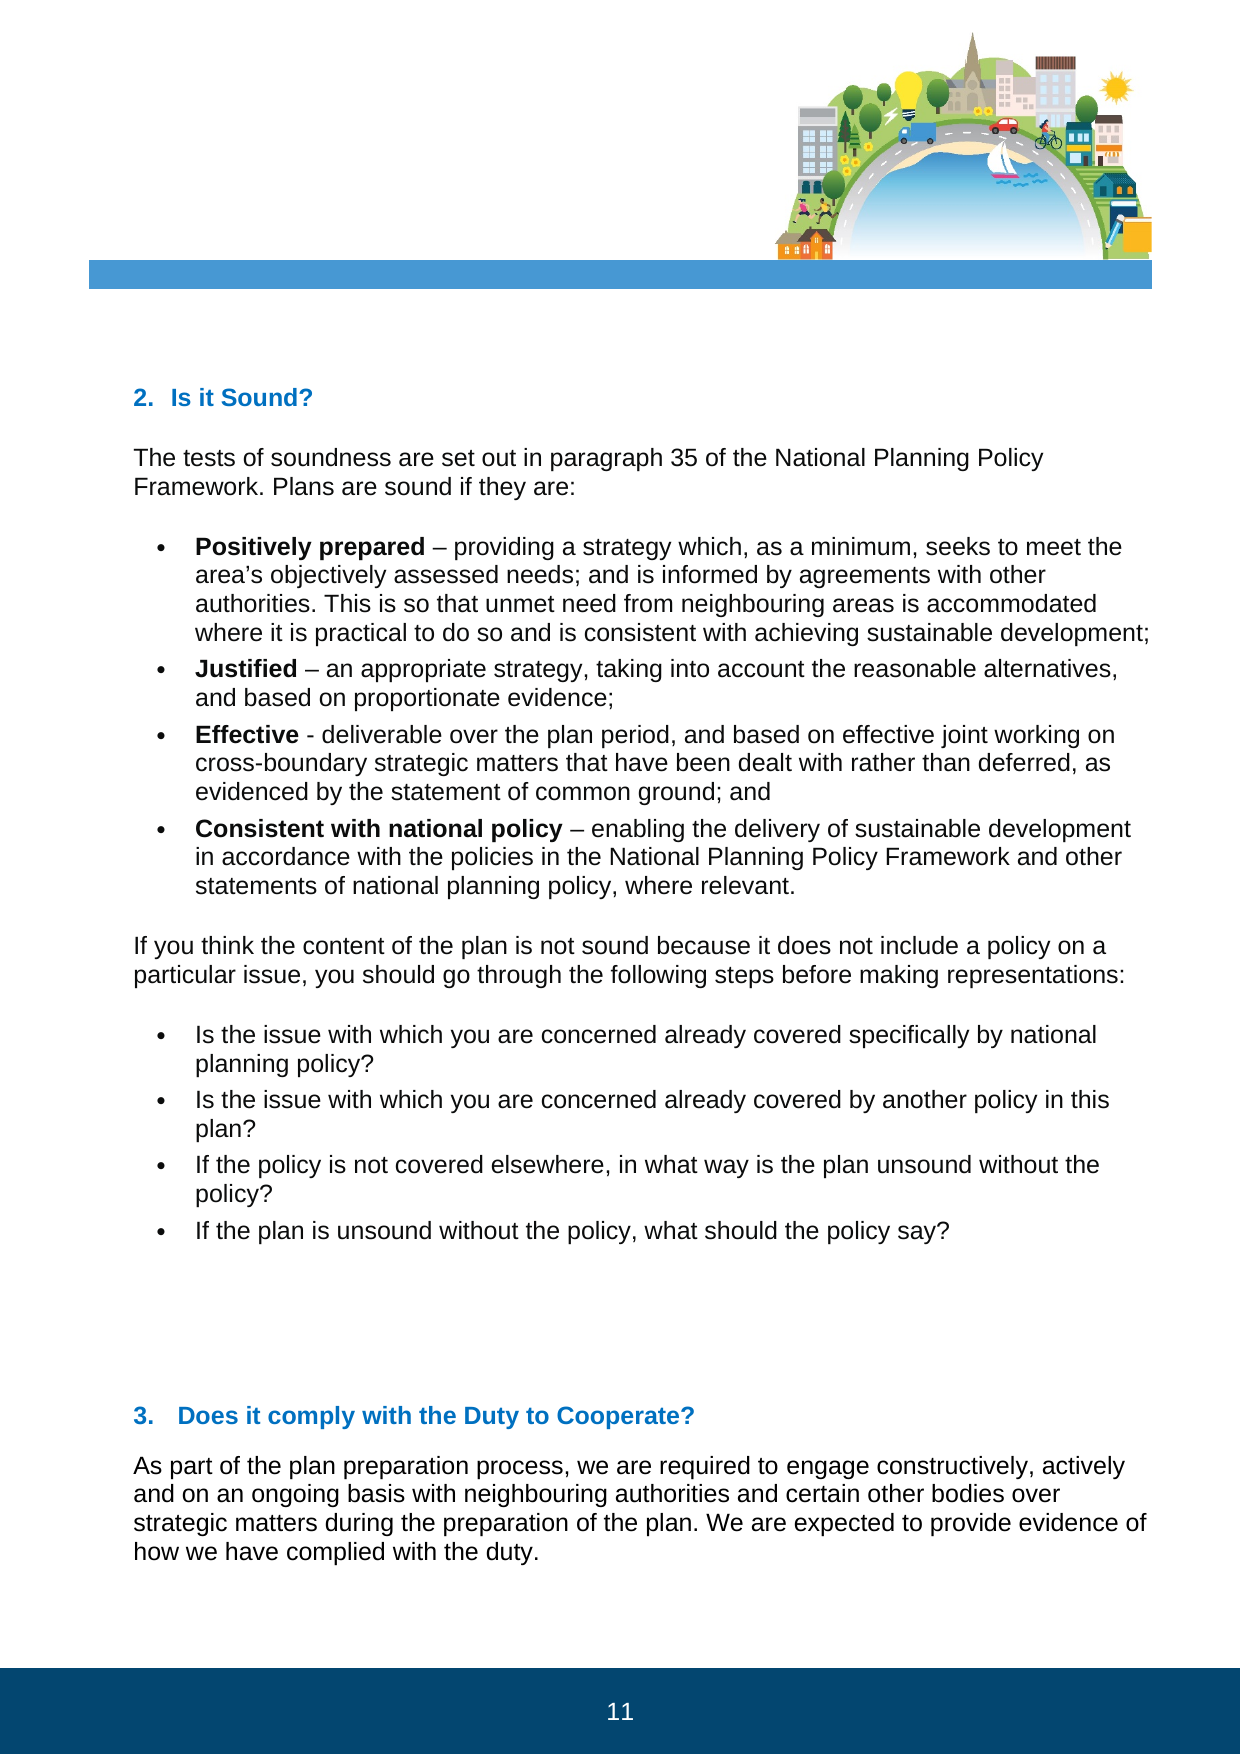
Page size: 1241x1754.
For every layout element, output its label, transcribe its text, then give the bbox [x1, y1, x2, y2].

list Effective - deliverable over the plan period, and based on effective joint working on cross-boundary strategic matters that have been dealt with rather than deferred, as evidenced by the statement of common ground; and [157, 719, 1152, 806]
text The tests of soundness are set out in paragraph 35 of the National Planning Policy Framework. Plans are sound if they are: [133, 443, 1152, 500]
text If you think the content of the plan is not sound because it does not include a policy on a particular issue, you should go through the following steps before making representations: [133, 931, 1152, 989]
list Is the issue with which you are concerned already covered specifically by national planning policy? [157, 1020, 1152, 1077]
list If the plan is unsound without the policy, what should the policy say? [157, 1216, 1152, 1244]
picture [774, 32, 1152, 260]
list Does it comply with the Duty to Cooperate? [133, 1401, 1152, 1430]
text As part of the plan preparation process, we are required to engage constructively, actively and on an ongoing basis with neighbouring authorities and certain other bodies over strategic matters during the preparation of the plan. We are expected to provide evidence of how we have complied with the duty. [133, 1451, 1152, 1566]
list Consistent with national policy – enabling the delivery of sustainable development in accordance with the policies in the National Planning Policy Framework and other statements of national planning policy, where relevant. [157, 814, 1152, 900]
list Is the issue with which you are concerned already covered by another policy in this plan? [157, 1085, 1152, 1143]
list Is it Sound? [133, 383, 1152, 411]
list If the policy is not covered elsewhere, in what way is the plan unsound without the policy? [157, 1151, 1152, 1208]
list Justified – an appropriate strategy, taking into account the reasonable alternatives, and based on proportionate evidence; [157, 654, 1152, 712]
list Positively prepared – providing a strategy which, as a minimum, seeks to meet the area’s objectively assessed needs; and is informed by agreements with other authorities. This is so that unmet need from neighbouring areas is accommodated where it is practical to do so and is consistent with achieving sustainable development; [157, 531, 1152, 646]
